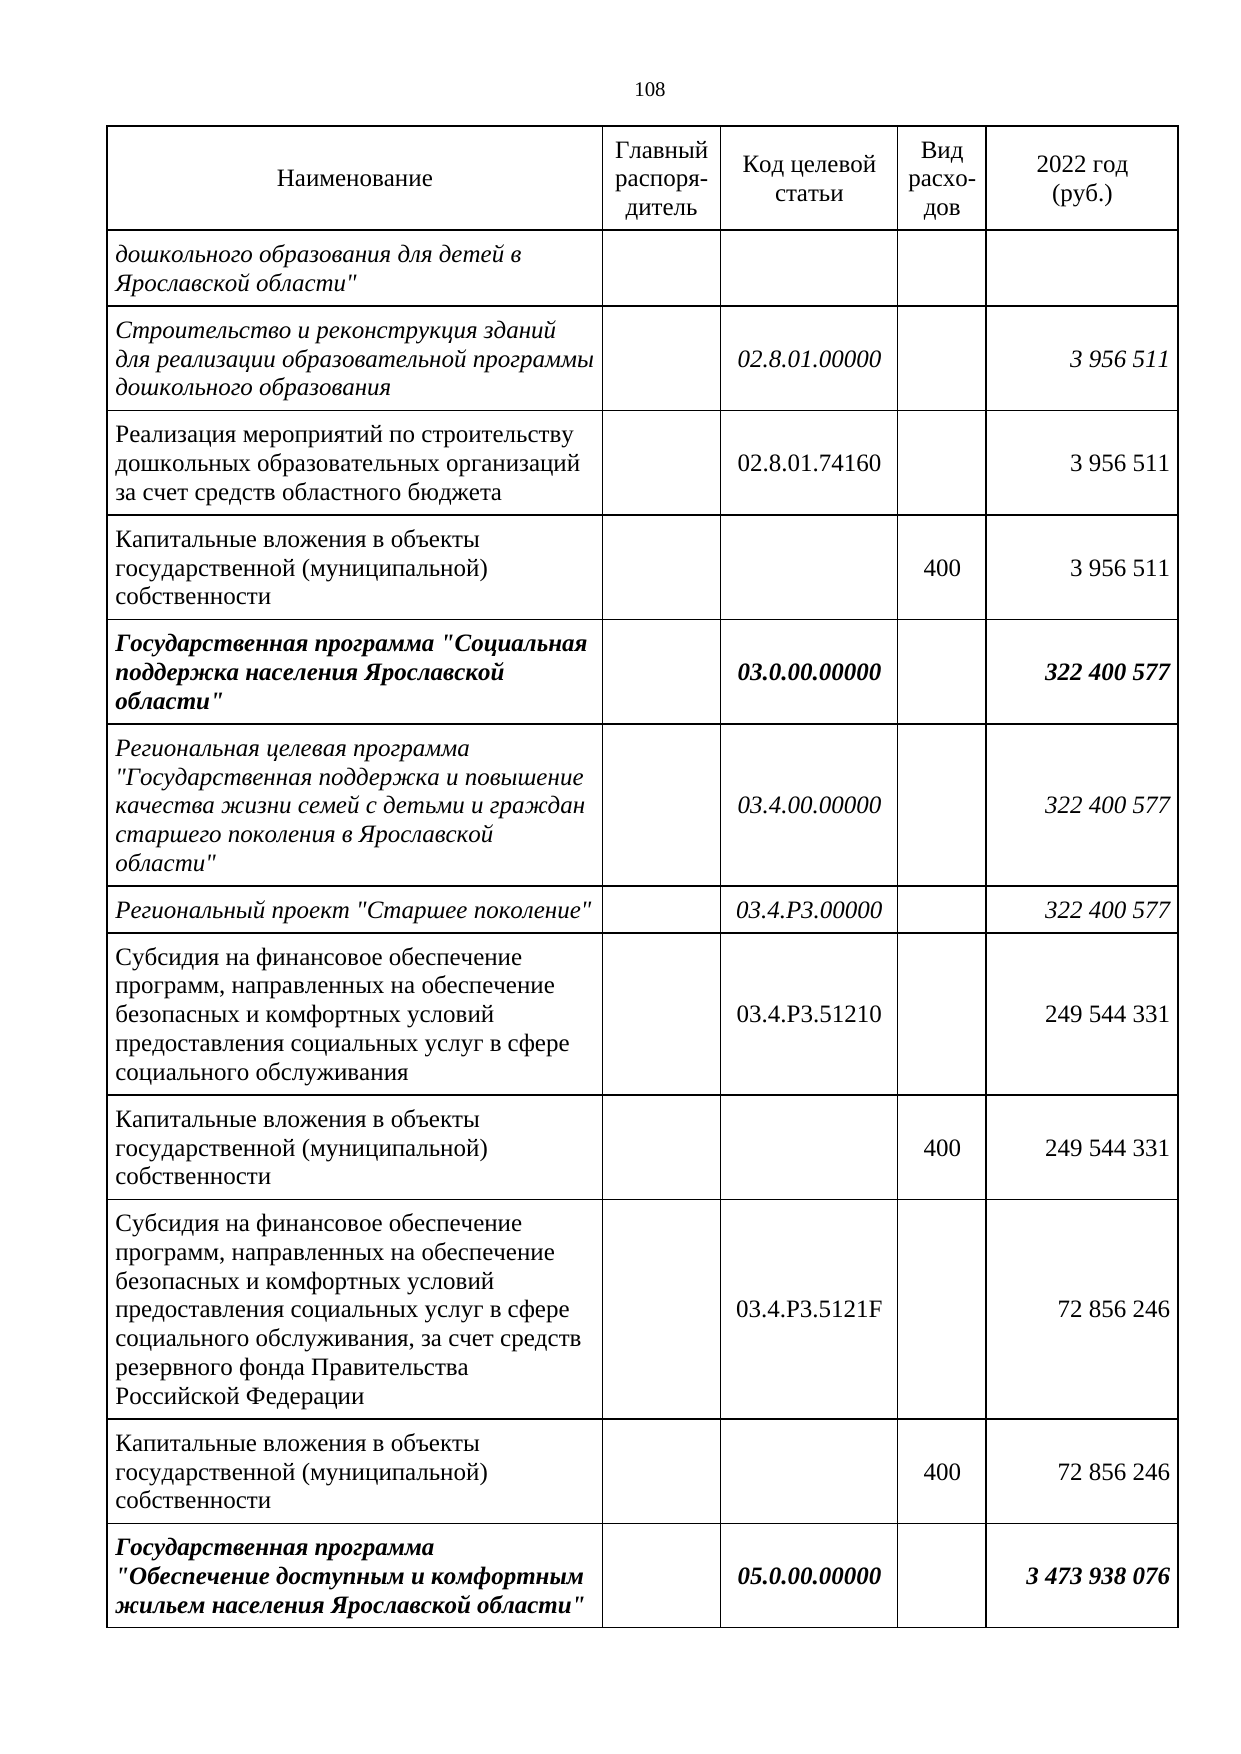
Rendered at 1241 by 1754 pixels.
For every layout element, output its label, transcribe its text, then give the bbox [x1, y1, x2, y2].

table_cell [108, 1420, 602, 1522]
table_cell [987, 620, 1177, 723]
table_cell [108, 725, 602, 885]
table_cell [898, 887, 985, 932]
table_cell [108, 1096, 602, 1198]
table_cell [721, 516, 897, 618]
table_header 2022 год (руб.) [987, 127, 1177, 229]
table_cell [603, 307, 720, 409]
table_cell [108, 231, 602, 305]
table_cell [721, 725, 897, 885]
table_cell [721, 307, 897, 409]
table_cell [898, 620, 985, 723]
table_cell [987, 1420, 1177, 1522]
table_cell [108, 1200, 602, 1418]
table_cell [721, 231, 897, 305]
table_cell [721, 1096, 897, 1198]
table_header Главный распоря-дитель [603, 127, 720, 229]
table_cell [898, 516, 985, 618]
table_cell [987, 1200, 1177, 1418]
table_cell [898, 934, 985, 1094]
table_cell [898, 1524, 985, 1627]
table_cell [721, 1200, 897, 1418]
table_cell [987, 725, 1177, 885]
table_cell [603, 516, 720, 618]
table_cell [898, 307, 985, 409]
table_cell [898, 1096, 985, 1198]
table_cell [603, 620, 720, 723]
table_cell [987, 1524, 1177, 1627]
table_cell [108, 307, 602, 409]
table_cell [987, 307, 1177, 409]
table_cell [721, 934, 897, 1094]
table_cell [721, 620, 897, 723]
table_header Код целевой статьи [721, 127, 897, 229]
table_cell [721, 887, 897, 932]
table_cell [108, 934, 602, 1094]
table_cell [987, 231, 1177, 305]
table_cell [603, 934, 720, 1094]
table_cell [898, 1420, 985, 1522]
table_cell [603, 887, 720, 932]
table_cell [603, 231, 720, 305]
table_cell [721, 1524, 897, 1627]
table_header Вид расхо-дов [898, 127, 985, 229]
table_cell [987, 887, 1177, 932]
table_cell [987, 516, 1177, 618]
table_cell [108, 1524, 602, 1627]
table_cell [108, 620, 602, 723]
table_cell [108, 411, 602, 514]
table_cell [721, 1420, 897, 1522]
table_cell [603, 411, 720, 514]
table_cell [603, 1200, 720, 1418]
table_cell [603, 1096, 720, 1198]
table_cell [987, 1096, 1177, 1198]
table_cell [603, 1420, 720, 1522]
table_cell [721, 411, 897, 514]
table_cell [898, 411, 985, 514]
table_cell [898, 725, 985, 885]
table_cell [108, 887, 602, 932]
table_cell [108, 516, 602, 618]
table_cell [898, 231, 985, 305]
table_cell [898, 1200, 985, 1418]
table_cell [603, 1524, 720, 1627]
table_header Наименование [108, 127, 602, 229]
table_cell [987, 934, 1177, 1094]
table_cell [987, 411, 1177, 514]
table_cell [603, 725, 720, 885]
